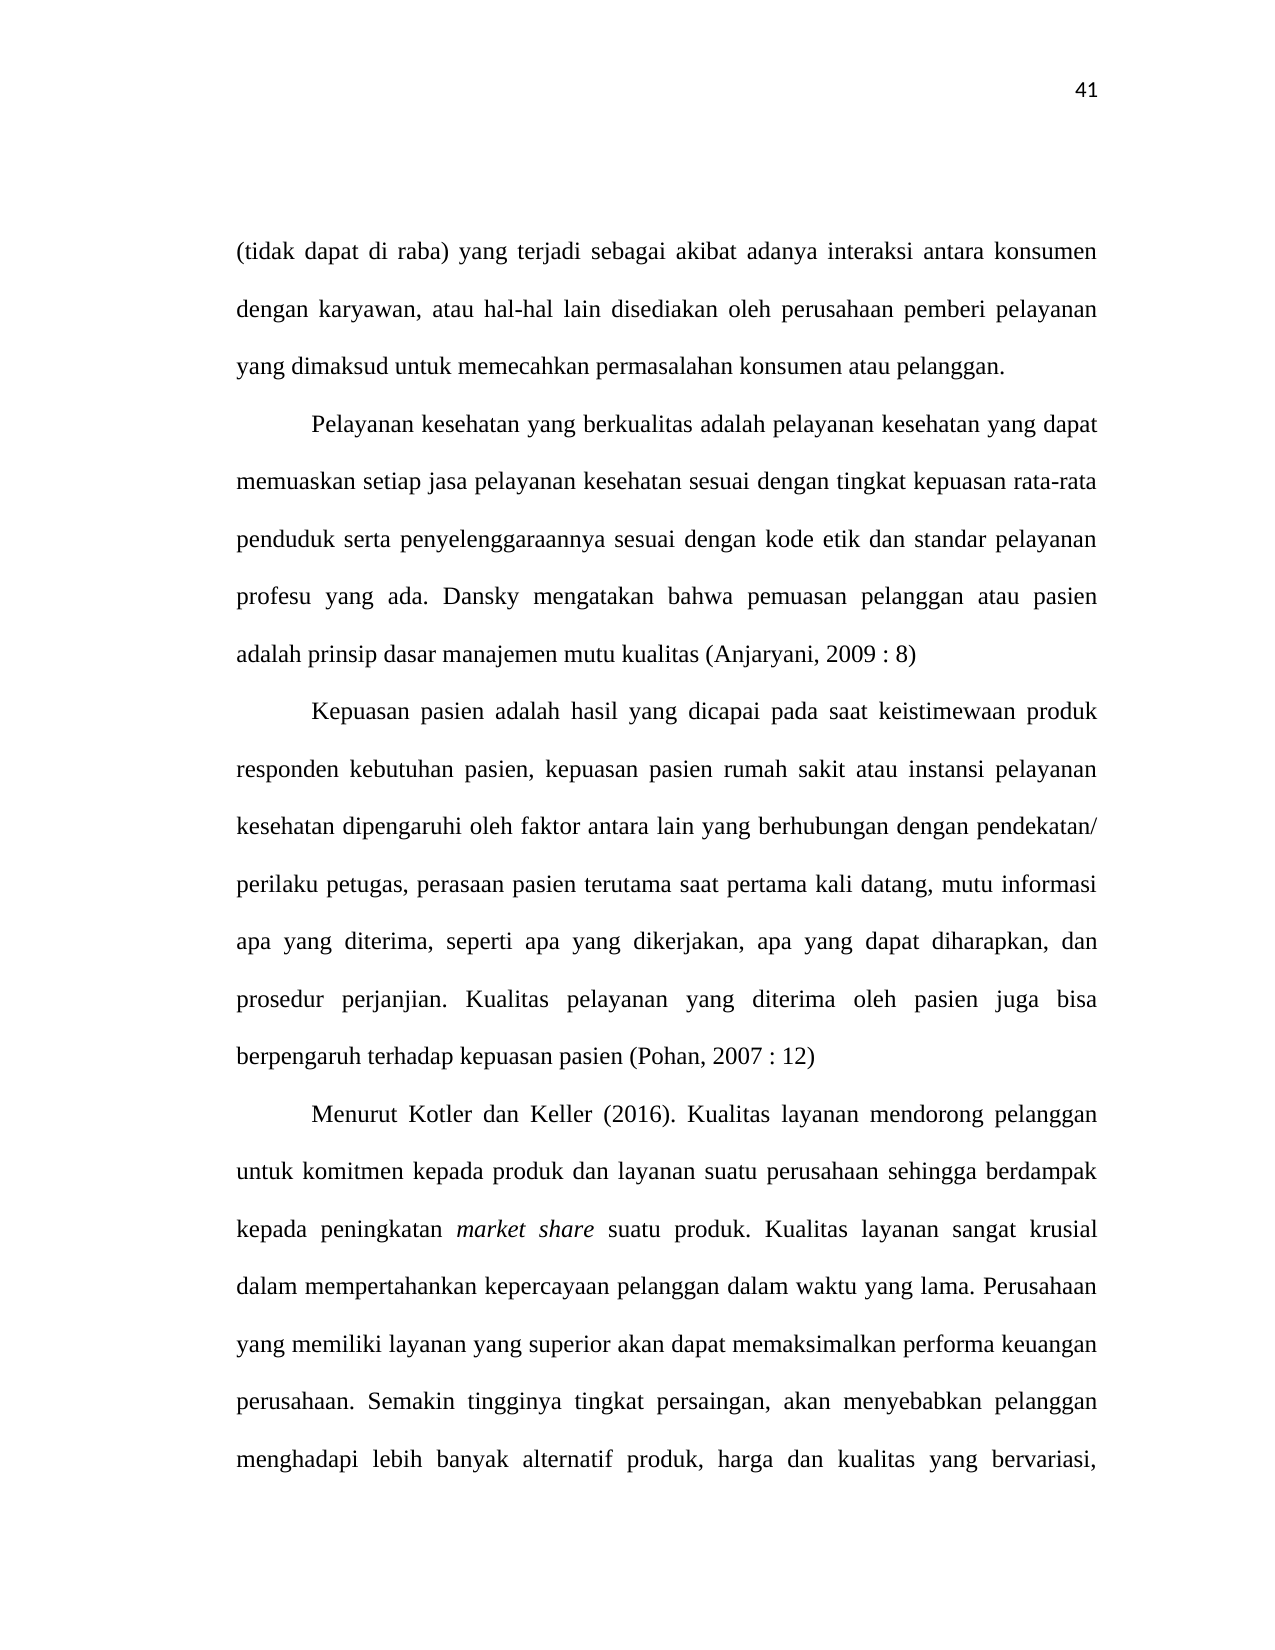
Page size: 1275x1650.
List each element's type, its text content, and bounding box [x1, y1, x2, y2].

text Kepuasan pasien adalah hasil yang dicapai pada saat keistimewaan produk responden kebutuhan pasien, kepuasan pasien rumah sakit atau instansi pelayanan kesehatan dipengaruhi oleh faktor antara lain yang berhubungan dengan pendekatan/ perilaku petugas, perasaan pasien terutama saat pertama kali datang, mutu informasi apa yang diterima, seperti apa yang dikerjakan, apa yang dapat diharapkan, dan prosedur perjanjian. Kualitas pelayanan yang diterima oleh pasien juga bisa berpengaruh terhadap kepuasan pasien (Pohan, 2007 : 12) [236, 696, 1098, 1070]
text Pelayanan kesehatan yang berkualitas adalah pelayanan kesehatan yang dapat memuaskan setiap jasa pelayanan kesehatan sesuai dengan tingkat kepuasan rata-rata penduduk serta penyelenggaraannya sesuai dengan kode etik dan standar pelayanan profesu yang ada. Dansky mengatakan bahwa pemuasan pelanggan atau pasien adalah prinsip dasar manajemen mutu kualitas (Anjaryani, 2009 : 8) [236, 409, 1098, 667]
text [236, 236, 1098, 380]
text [236, 1099, 1098, 1472]
